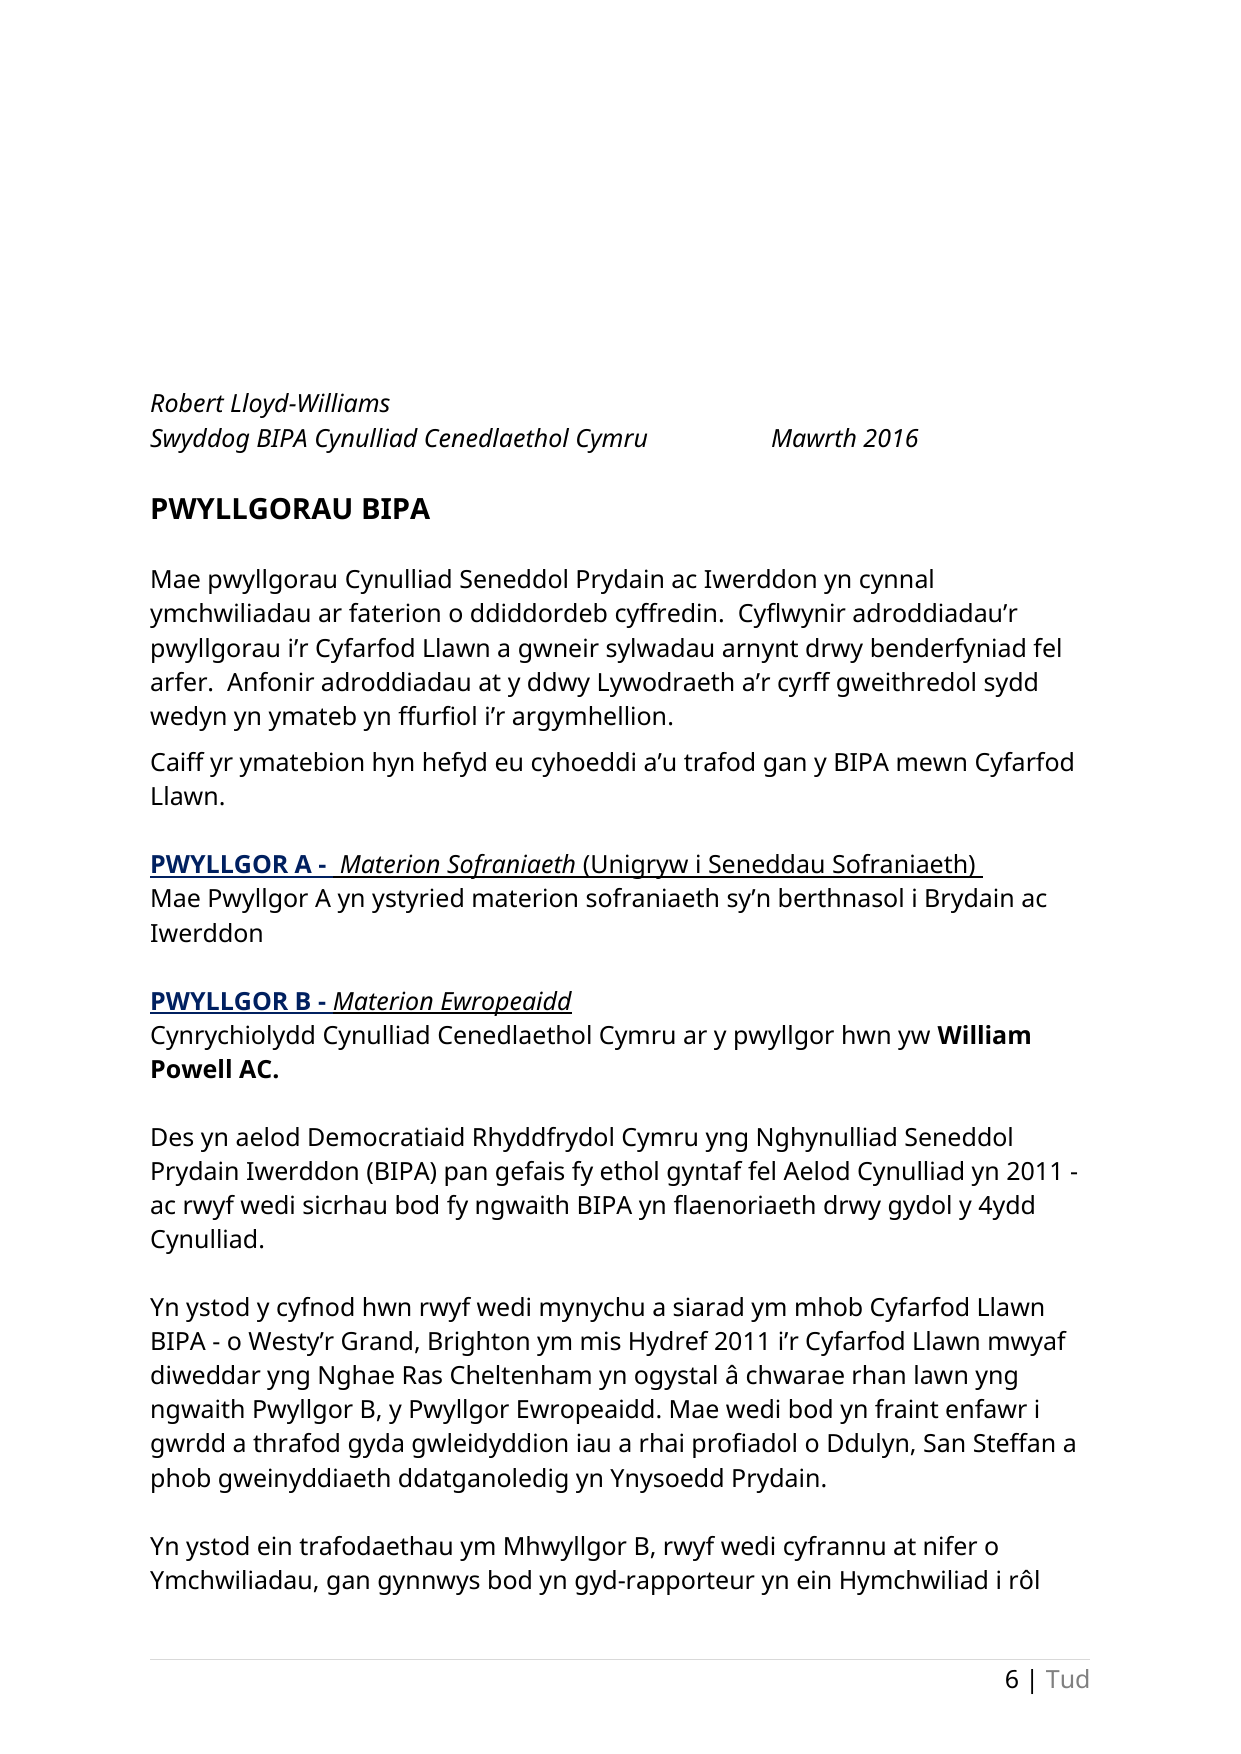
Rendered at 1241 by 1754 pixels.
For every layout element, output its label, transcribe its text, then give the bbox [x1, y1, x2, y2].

text Mae Pwyllgor A yn ystyried materion sofraniaeth sy’n berthnasol i Brydain ac Iwerddon [150, 881, 1090, 949]
text PWYLLGOR A - Materion Sofraniaeth (Unigryw i Seneddau Sofraniaeth) [150, 847, 1090, 881]
text PWYLLGOR B - Materion Ewropeaidd [150, 983, 1090, 1017]
text Mae pwyllgorau Cynulliad Seneddol Prydain ac Iwerddon yn cynnal ymchwiliadau ar faterion o ddiddordeb cyffredin. Cyflwynir adroddiadau’r pwyllgorau i’r Cyfarfod Llawn a gwneir sylwadau arnynt drwy benderfyniad fel arfer. Anfonir adroddiadau at y ddwy Lywodraeth a’r cyrff gweithredol sydd wedyn yn ymateb yn ffurfiol i’r argymhellion. [150, 562, 1090, 732]
text Yn ystod y cyfnod hwn rwyf wedi mynychu a siarad ym mhob Cyfarfod Llawn BIPA - o Westy’r Grand, Brighton ym mis Hydref 2011 i’r Cyfarfod Llawn mwyaf diweddar yng Nghae Ras Cheltenham yn ogystal â chwarae rhan lawn yng ngwaith Pwyllgor B, y Pwyllgor Ewropeaidd. Mae wedi bod yn fraint enfawr i gwrdd a thrafod gyda gwleidyddion iau a rhai profiadol o Ddulyn, San Steffan a phob gweinyddiaeth ddatganoledig yn Ynysoedd Prydain. [150, 1290, 1090, 1494]
text Des yn aelod Democratiaid Rhyddfrydol Cymru yng Nghynulliad Seneddol Prydain Iwerddon (BIPA) pan gefais fy ethol gyntaf fel Aelod Cynulliad yn 2011 - ac rwyf wedi sicrhau bod fy ngwaith BIPA yn flaenoriaeth drwy gydol y 4ydd Cynulliad. [150, 1119, 1090, 1256]
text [150, 1528, 1090, 1596]
text PWYLLGORAU BIPA [150, 488, 1090, 528]
text Swyddog BIPA Cynulliad Cenedlaethol Cymru Mawrth 2016 [150, 420, 1090, 454]
text Robert Lloyd-Williams [150, 386, 1090, 420]
text Cynrychiolydd Cynulliad Cenedlaethol Cymru ar y pwyllgor hwn yw William Powell AC. [150, 1017, 1090, 1086]
text Caiff yr ymatebion hyn hefyd eu cyhoeddi a’u trafod gan y BIPA mewn Cyfarfod Llawn. [150, 745, 1090, 813]
